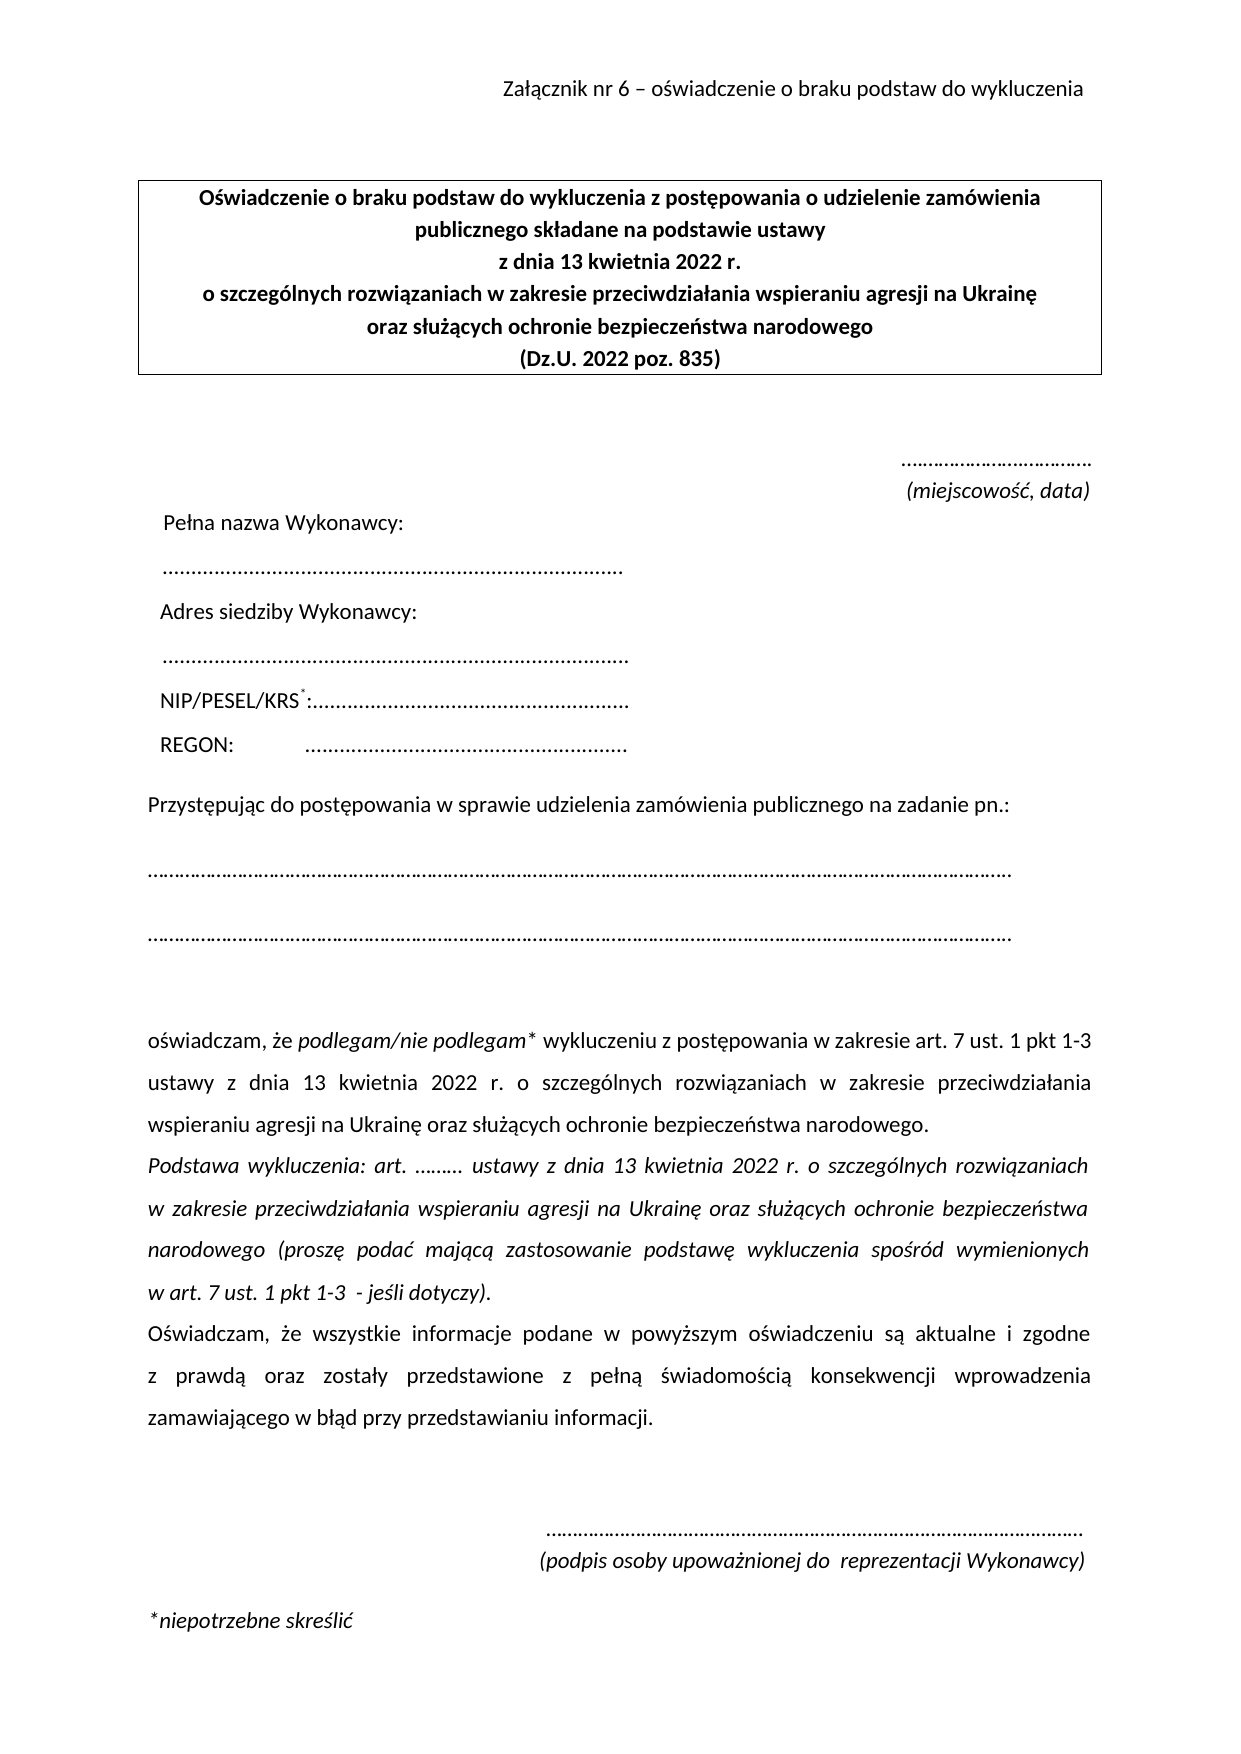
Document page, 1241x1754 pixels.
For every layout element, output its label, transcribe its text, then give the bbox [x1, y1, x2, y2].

text Podstawa wykluczenia: art. ……… ustawy z dnia 13 kwietnia 2022 r. o szczególnych rozwiązaniach w zakresie przeciwdziałania wspieraniu agresji na Ukrainę oraz służących ochronie bezpieczeństwa narodowego (proszę podać mającą zastosowanie podstawę wykluczenia spośród wymienionych w art. 7 ust. 1 pkt 1-3 - jeśli dotyczy). [148, 1152, 1092, 1306]
text (miejscowość, data) [148, 476, 1092, 504]
text ……………………………………………………………………………………………………………………………………………….. [148, 919, 1092, 947]
text o szczególnych rozwiązaniach w zakresie przeciwdziałania wspieraniu agresji na Ukrainę oraz służących ochronie bezpieczeństwa narodowego [139, 276, 1101, 340]
text Przystępując do postępowania w sprawie udzielenia zamówienia publicznego na zadanie pn.: [148, 791, 1092, 819]
text z dnia 13 kwietnia 2022 r. [139, 244, 1101, 275]
text NIP/PESEL/KRS*:....................................................... [160, 686, 1092, 714]
text *niepotrzebne skreślić [148, 1606, 1092, 1634]
text (Dz.U. 2022 poz. 835) [139, 341, 1101, 374]
text (podpis osoby upoważnionej do reprezentacji Wykonawcy) [148, 1546, 1092, 1574]
text oświadczam, że podlegam/nie podlegam* wykluczeniu z postępowania w zakresie art. 7 ust. 1 pkt 1-3 ustawy z dnia 13 kwietnia 2022 r. o szczególnych rozwiązaniach w zakresie przeciwdziałania wspieraniu agresji na Ukrainę oraz służących ochronie bezpieczeństwa narodowego. [148, 1026, 1092, 1138]
text ………………………………………………………………………………………… [546, 1514, 1092, 1542]
text ................................................................................ [162, 552, 1092, 581]
text ….……………….…………. [148, 444, 1092, 472]
text ................................................................................. [162, 641, 1092, 669]
text Pełna nazwa Wykonawcy: [148, 508, 1092, 536]
text Adres siedziby Wykonawcy: [160, 597, 1092, 625]
text Oświadczenie o braku podstaw do wykluczenia z postępowania o udzielenie zamówienia publicznego składane na podstawie ustawy [139, 181, 1101, 243]
text ……………………………………………………………………………………………………………………………………………….. [148, 855, 1092, 883]
text REGON: ........................................................ [160, 730, 1092, 758]
text Oświadczam, że wszystkie informacje podane w powyższym oświadczeniu są aktualne i zgodne z prawdą oraz zostały przedstawione z pełną świadomością konsekwencji wprowadzenia zamawiającego w błąd przy przedstawianiu informacji. [148, 1319, 1092, 1432]
